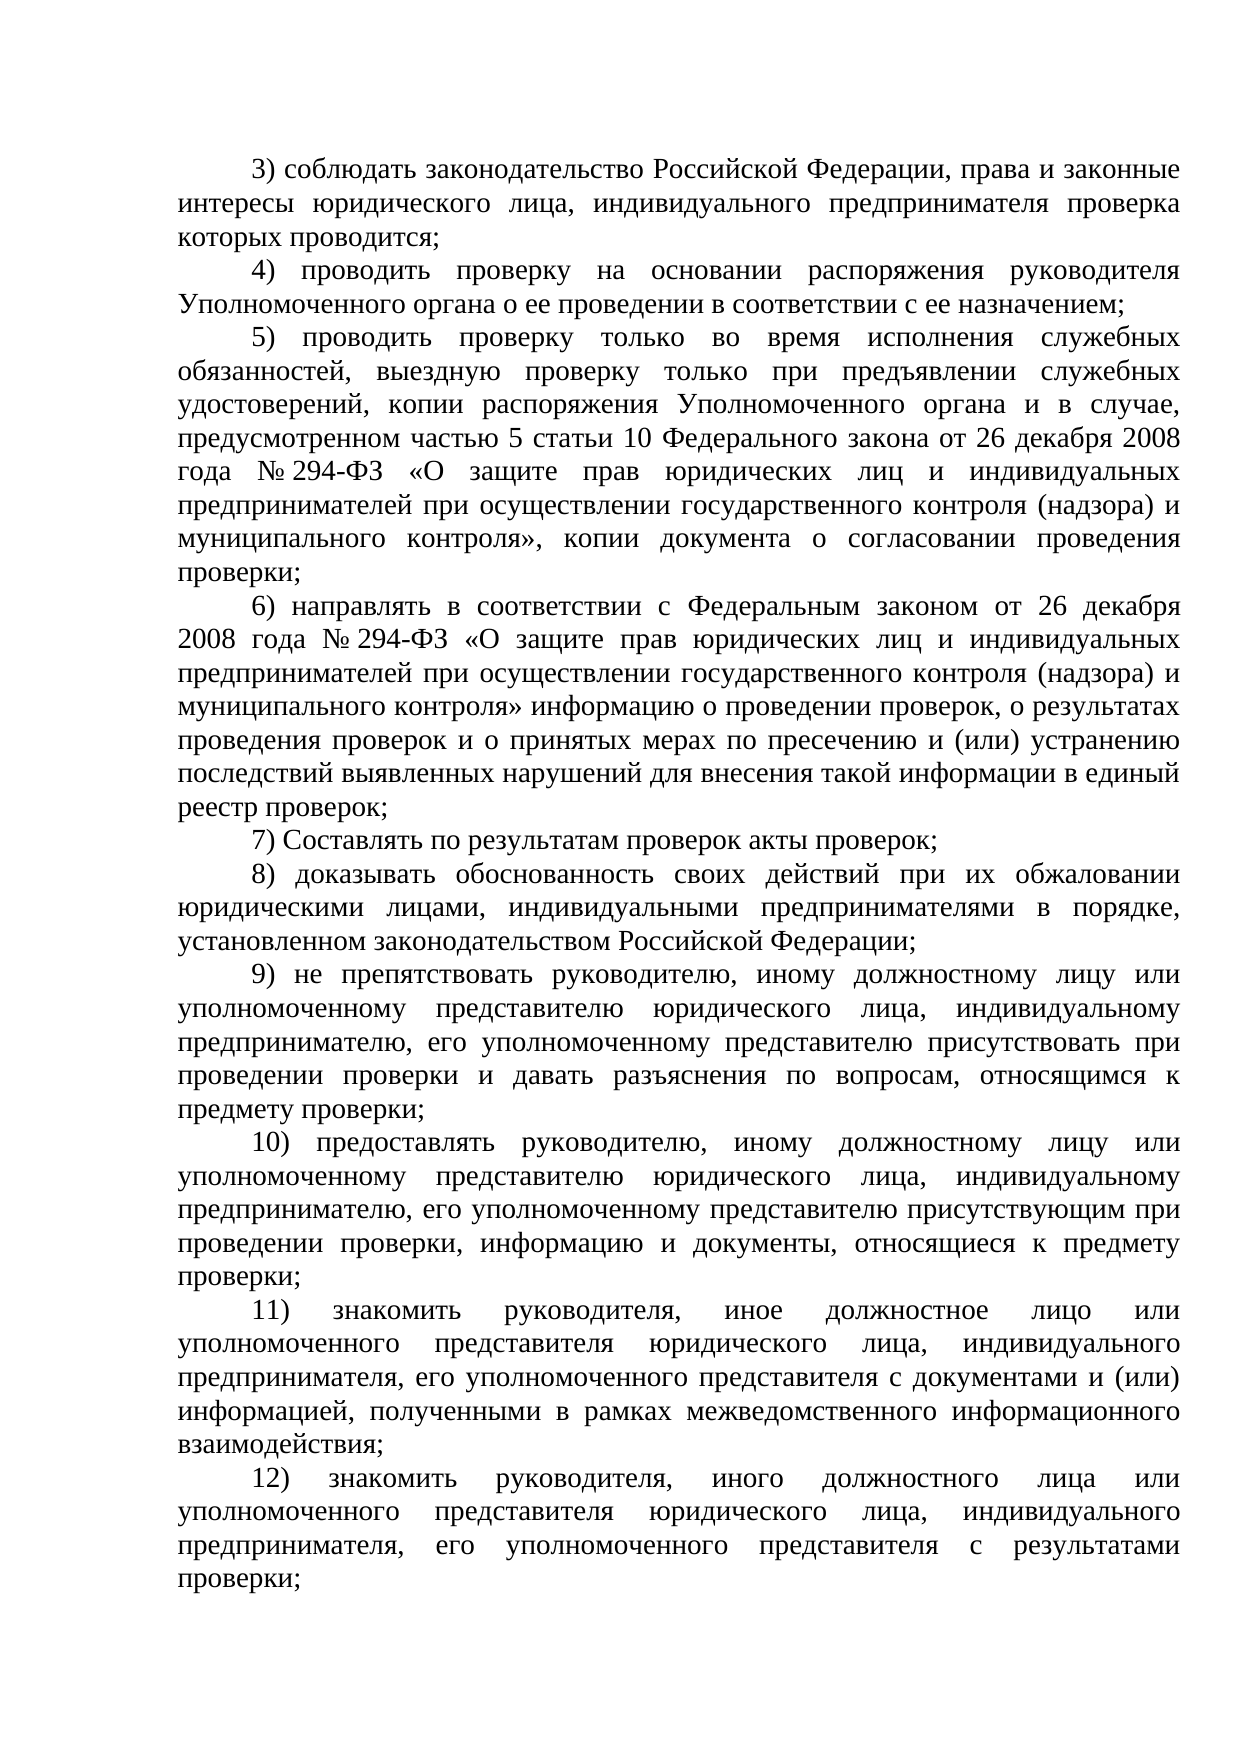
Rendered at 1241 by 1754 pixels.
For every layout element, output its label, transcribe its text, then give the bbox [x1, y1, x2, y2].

text 3) соблюдать законодательство Российской Федерации, права и законные интересы юридического лица, индивидуального предпринимателя проверка которых проводится; [177, 152, 1181, 252]
text 10) предоставлять руководителю, иному должностному лицу или уполномоченному представителю юридического лица, индивидуальному предпринимателю, его уполномоченному представителю присутствующим при проведении проверки, информацию и документы, относящиеся к предмету проверки; [177, 1124, 1181, 1292]
text 12) знакомить руководителя, иного должностного лица или уполномоченного представителя юридического лица, индивидуального предпринимателя, его уполномоченного представителя с результатами проверки; [177, 1460, 1181, 1594]
text 5) проводить проверку только во время исполнения служебных обязанностей, выездную проверку только при предъявлении служебных удостоверений, копии распоряжения Уполномоченного органа и в случае, предусмотренном частью 5 статьи 10 Федерального закона от 26 декабря 2008 года № 294-ФЗ «О защите прав юридических лиц и индивидуальных предпринимателей при осуществлении государственного контроля (надзора) и муниципального контроля», копии документа о согласовании проведения проверки; [177, 319, 1181, 588]
text 7) Составлять по результатам проверок акты проверок; [177, 822, 1181, 856]
text 11) знакомить руководителя, иное должностное лицо или уполномоченного представителя юридического лица, индивидуального предпринимателя, его уполномоченного представителя с документами и (или) информацией, полученными в рамках межведомственного информационного взаимодействия; [177, 1292, 1181, 1460]
text 9) не препятствовать руководителю, иному должностному лицу или уполномоченному представителю юридического лица, индивидуальному предпринимателю, его уполномоченному представителю присутствовать при проведении проверки и давать разъяснения по вопросам, относящимся к предмету проверки; [177, 957, 1181, 1124]
text 6) направлять в соответствии с Федеральным законом от 26 декабря 2008 года № 294-ФЗ «О защите прав юридических лиц и индивидуальных предпринимателей при осуществлении государственного контроля (надзора) и муниципального контроля» информацию о проведении проверок, о результатах проведения проверок и о принятых мерах по пресечению и (или) устранению последствий выявленных нарушений для внесения такой информации в единый реестр проверок; [177, 588, 1181, 822]
text 8) доказывать обоснованность своих действий при их обжаловании юридическими лицами, индивидуальными предпринимателями в порядке, установленном законодательством Российской Федерации; [177, 856, 1181, 957]
text 4) проводить проверку на основании распоряжения руководителя Уполномоченного органа о ее проведении в соответствии с ее назначением; [177, 252, 1181, 319]
